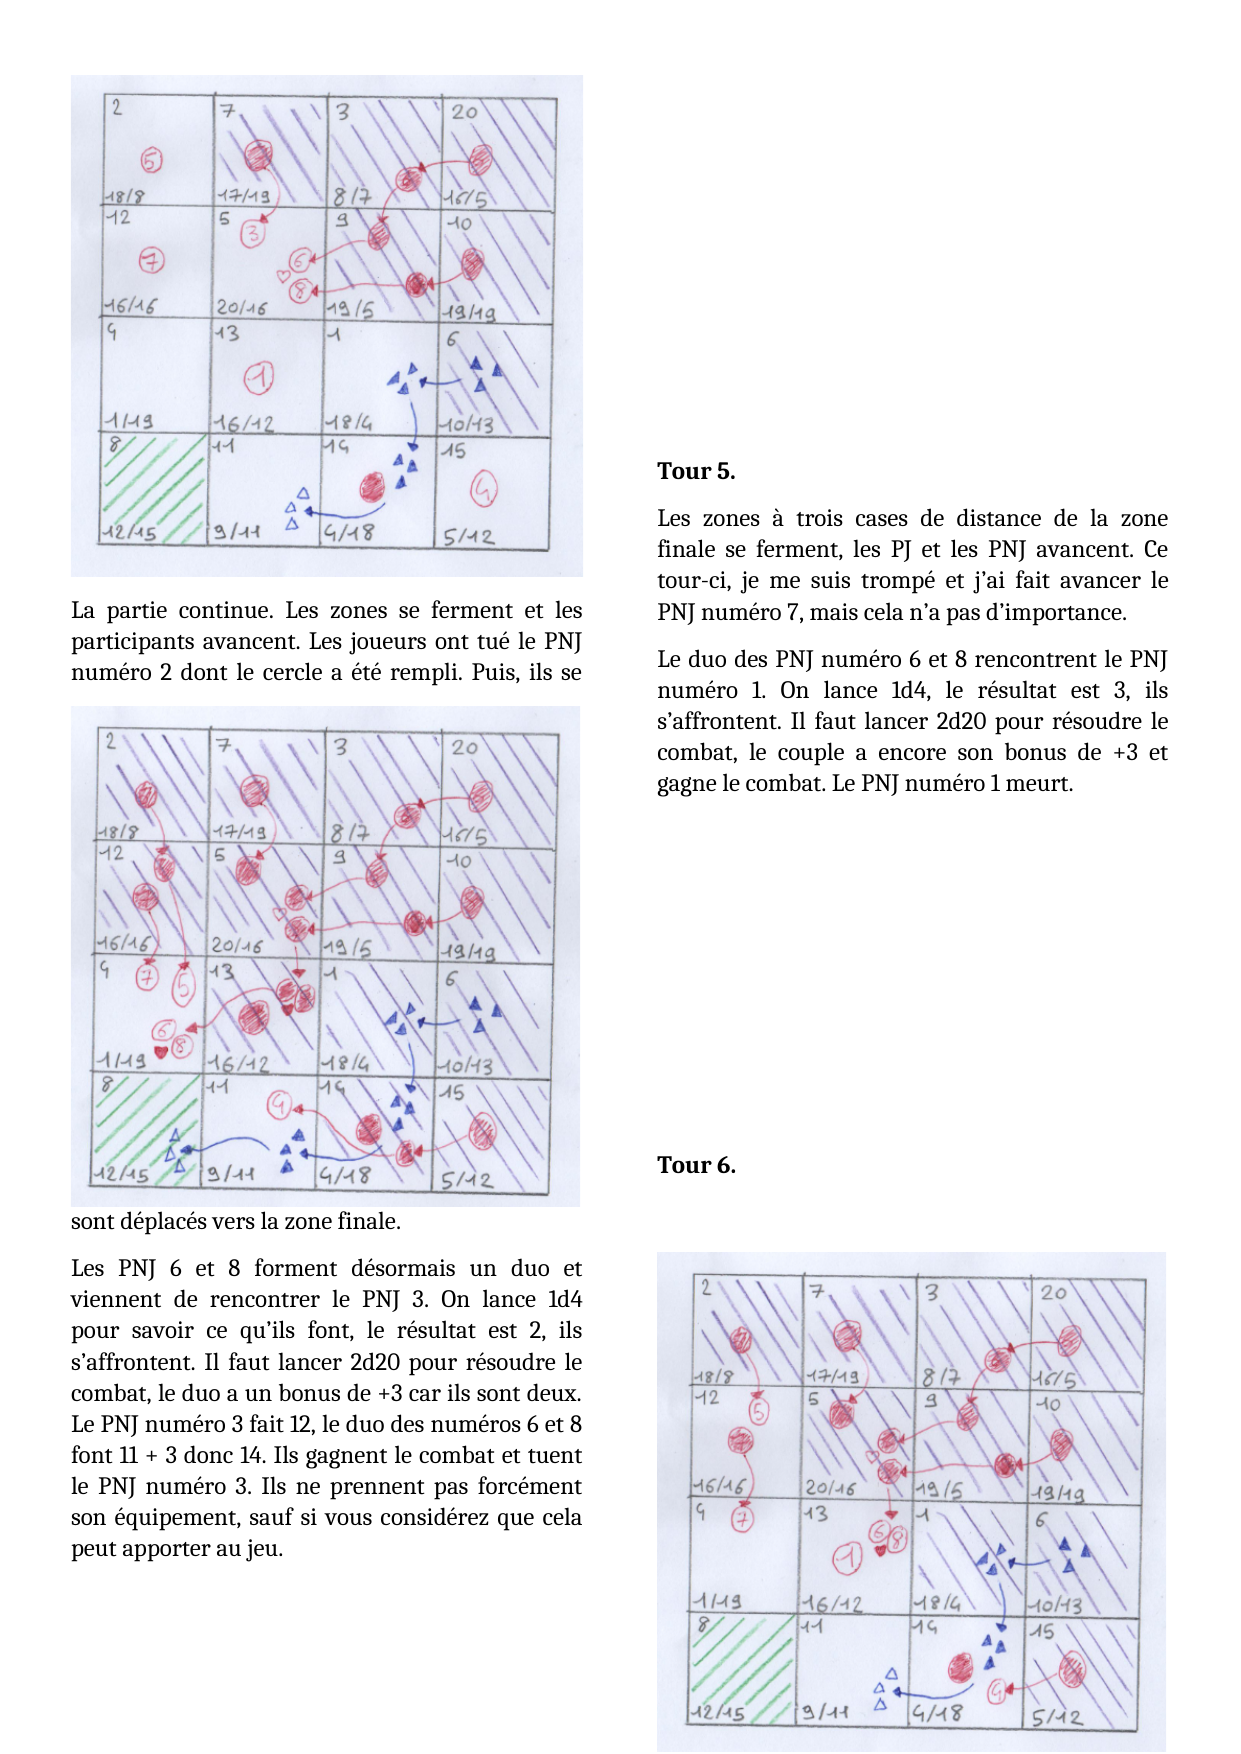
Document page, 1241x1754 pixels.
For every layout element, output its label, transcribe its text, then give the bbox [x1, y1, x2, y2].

picture [657, 1252, 1167, 1752]
picture [70, 75, 584, 577]
text Les PNJ 6 et 8 forment désormais un duo et viennent de rencontrer le PNJ 3. On lance 1d4 pour savoir ce qu’ils font, le résultat est 2, ils s’affrontent. Il faut lancer 2d20 pour résoudre le combat, le duo a un bonus de +3 car ils sont deux. Le PNJ numéro 3 fait 12, le duo des numéros 6 et 8 font 11 + 3 donc 14. Ils gagnent le combat et tuent le PNJ numéro 3. Ils ne prennent pas forcément son équipement, sauf si vous considérez que cela peut apporter au jeu. [71, 1254, 583, 1562]
text Tour 5. [657, 457, 1169, 485]
text Le duo des PNJ numéro 6 et 8 rencontrent le PNJ numéro 1. On lance 1d4, le résultat est 3, ils s’affrontent. Il faut lancer 2d20 pour résoudre le combat, le couple a encore son bonus de +3 et gagne le combat. Le PNJ numéro 1 meurt. [657, 645, 1169, 798]
text Les zones à trois cases de distance de la zone finale se ferment, les PJ et les PNJ avancent. Ce tour-ci, je me suis trompé et j’ai fait avancer le PNJ numéro 7, mais cela n’a pas d’importance. [657, 504, 1169, 626]
text Tour 6. [657, 1151, 1169, 1180]
picture [70, 706, 580, 1207]
